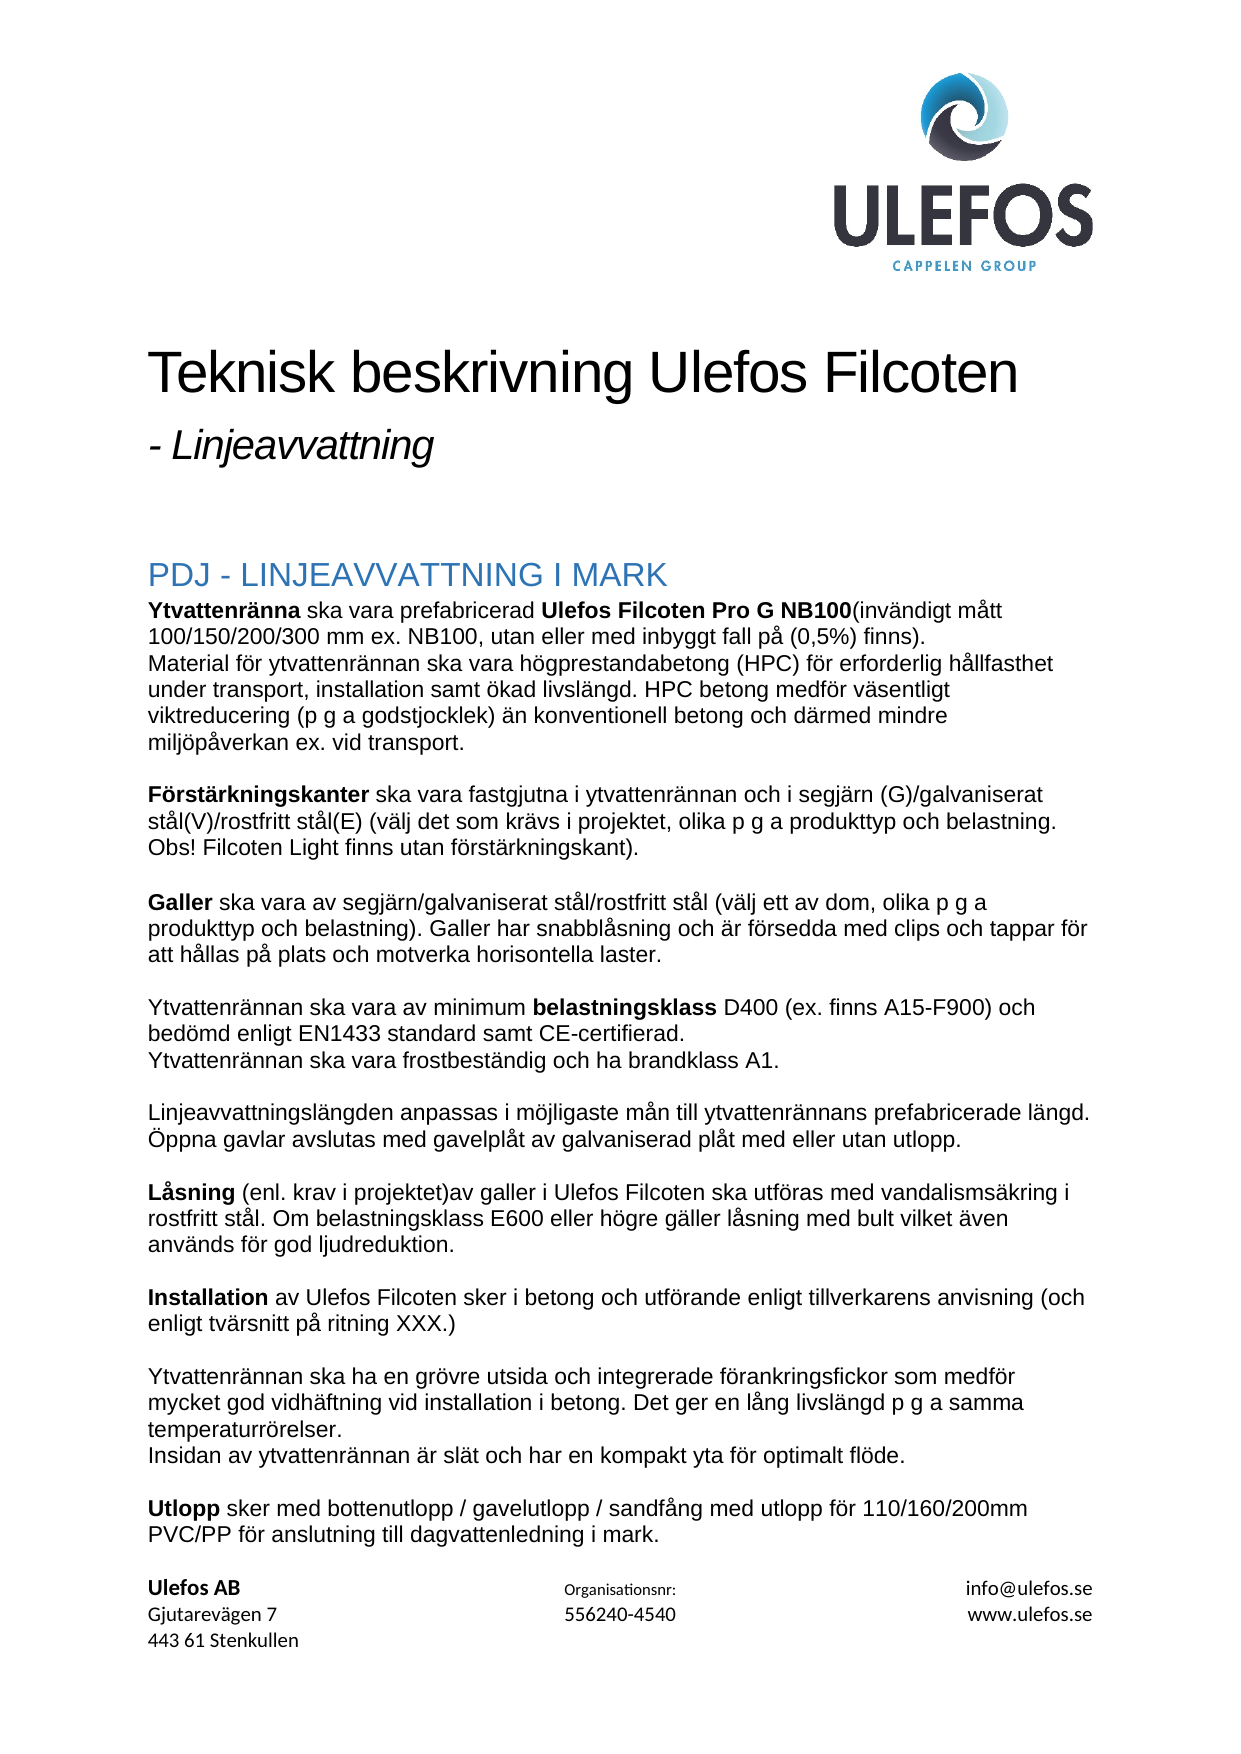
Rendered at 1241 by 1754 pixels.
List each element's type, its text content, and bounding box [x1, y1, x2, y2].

title Teknisk beskrivning Ulefos Filcoten - Linjeavvattning [148, 338, 1093, 472]
text Förstärkningskanter ska vara fastgjutna i ytvattenrännan och i segjärn (G)/galvaniserat stål(V)/rostfritt stål(E) (välj det som krävs i projektet, olika p g a produkttyp och belastning. Obs! Filcoten Light finns utan förstärkningskant). [148, 781, 1093, 888]
text Ytvattenränna ska vara prefabricerad Ulefos Filcoten Pro G NB100(invändigt mått 100/150/200/300 mm ex. NB100, utan eller med inbyggt fall på (0,5%) finns). Material för ytvattenrännan ska vara högprestandabetong (HPC) för erforderlig hållfasthet under transport, installation samt ökad livslängd. HPC betong medför väsentligt viktreducering (p g a godstjocklek) än konventionell betong och därmed mindre miljöpåverkan ex. vid transport. [148, 597, 1093, 755]
text Ytvattenrännan ska ha en grövre utsida och integrerade förankringsfickor som medför mycket god vidhäftning vid installation i betong. Det ger en lång livslängd p g a samma temperaturrörelser. Insidan av ytvattenrännan är slät och har en kompakt yta för optimalt flöde. [148, 1363, 1093, 1468]
text Utlopp sker med bottenutlopp / gavelutlopp / sandfång med utlopp för 110/160/200mm PVC/PP för anslutning till dagvattenledning i mark. [148, 1495, 1093, 1547]
text Låsning (enl. krav i projektet)av galler i Ulefos Filcoten ska utföras med vandalismsäkring i rostfritt stål. Om belastningsklass E600 eller högre gäller låsning med bult vilket även används för god ljudreduktion. [148, 1178, 1093, 1257]
subtitle PDJ - LINJEAVVATTNING I MARK [148, 556, 1093, 594]
picture [834, 73, 1093, 271]
text Linjeavvattningslängden anpassas i möjligaste mån till ytvattenrännans prefabricerade längd. Öppna gavlar avslutas med gavelplåt av galvaniserad plåt med eller utan utlopp. [148, 1099, 1093, 1152]
text Galler ska vara av segjärn/galvaniserat stål/rostfritt stål (välj ett av dom, olika p g a produkttyp och belastning). Galler har snabblåsning och är försedda med clips och tappar för att hållas på plats och motverka horisontella laster. [148, 888, 1093, 968]
text Ytvattenrännan ska vara av minimum belastningsklass D400 (ex. finns A15-F900) och bedömd enligt EN1433 standard samt CE-certifierad. Ytvattenrännan ska vara frostbeständig och ha brandklass A1. [148, 994, 1093, 1073]
text Installation av Ulefos Filcoten sker i betong och utförande enligt tillverkarens anvisning (och enligt tvärsnitt på ritning XXX.) [148, 1284, 1093, 1337]
